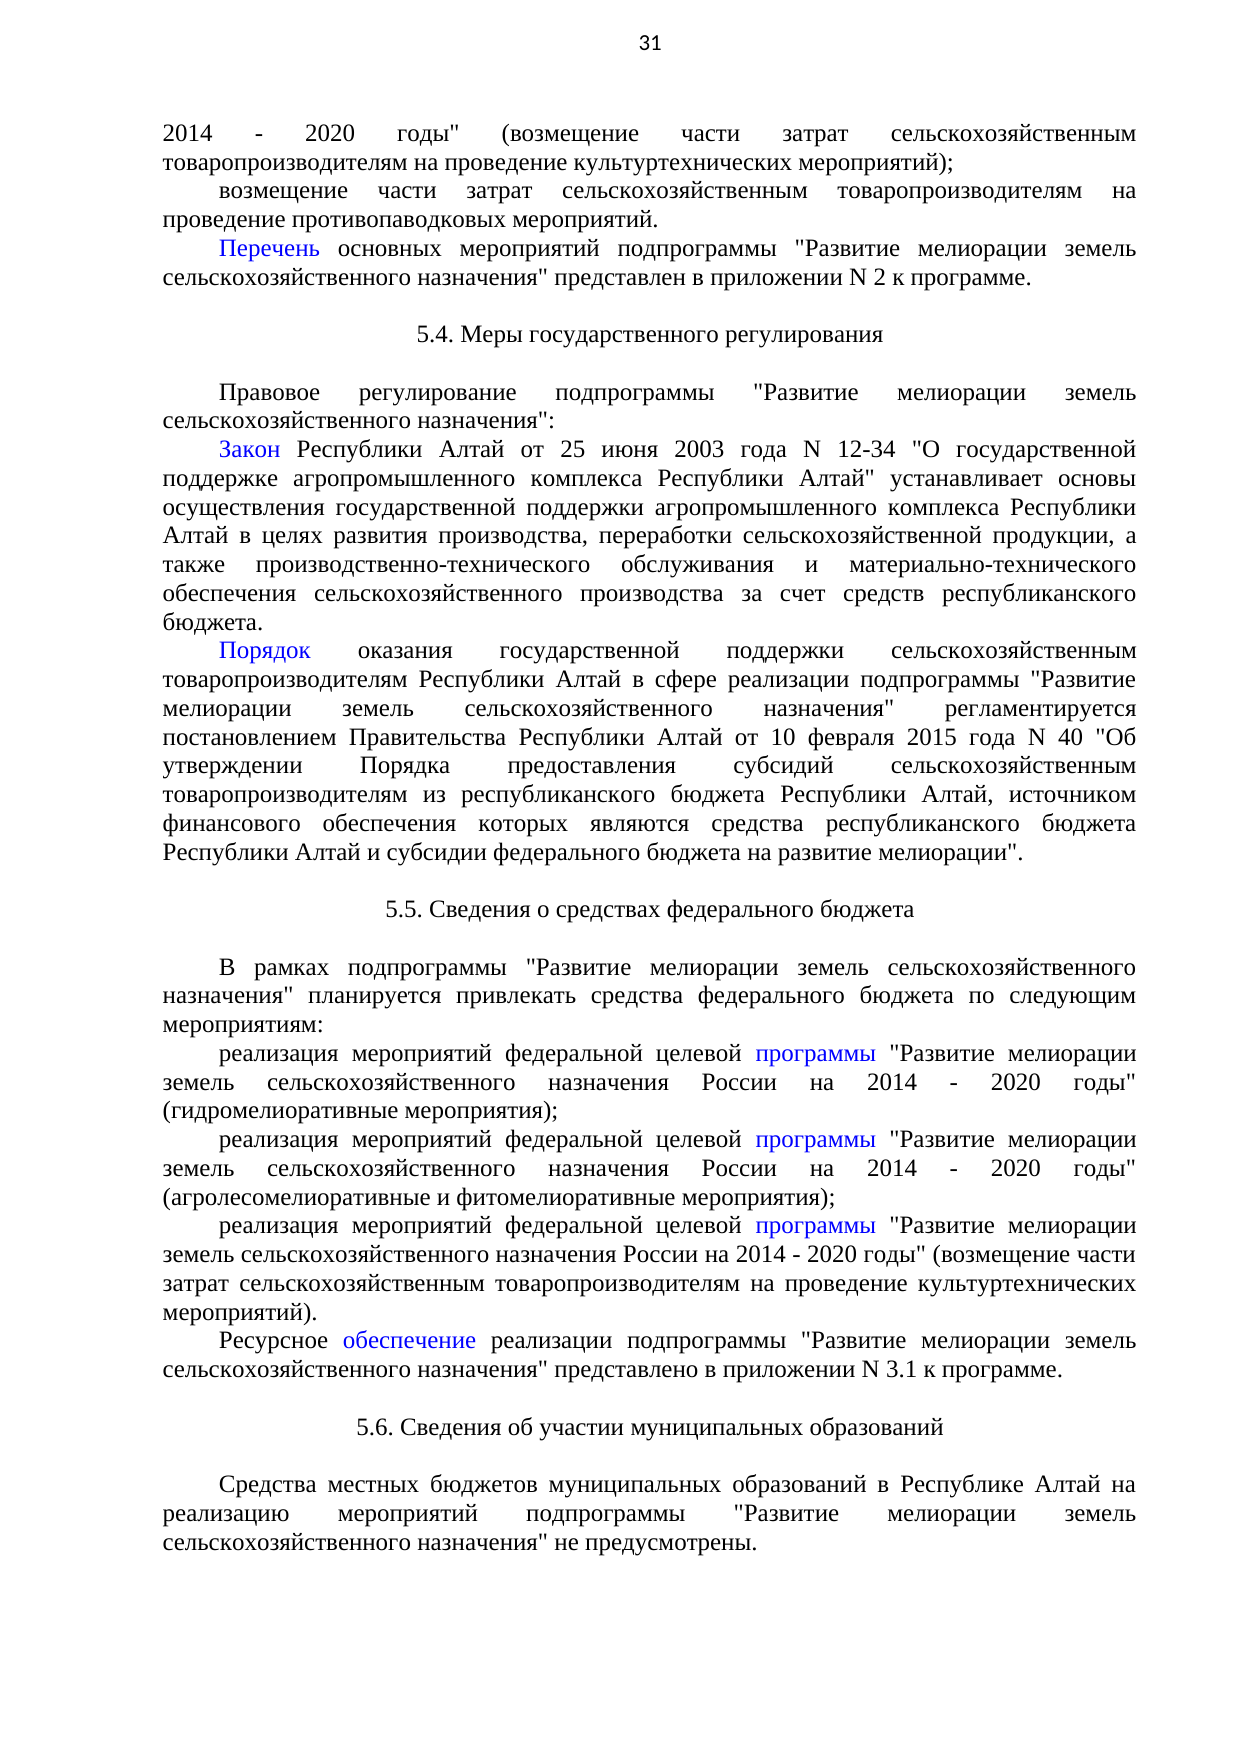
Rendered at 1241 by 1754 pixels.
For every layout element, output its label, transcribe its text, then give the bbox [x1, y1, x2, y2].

text Закон Республики Алтай от 25 июня 2003 года N 12-34 "О государственной поддержке агропромышленного комплекса Республики Алтай" устанавливает основы осуществления государственной поддержки агропромышленного комплекса Республики Алтай в целях развития производства, переработки сельскохозяйственной продукции, а также производственно-технического обслуживания и материально-технического обеспечения сельскохозяйственного производства за счет средств республиканского бюджета. [162, 434, 1137, 636]
text 5.6. Сведения об участии муниципальных образований [162, 1412, 1137, 1441]
text Ресурсное обеспечение реализации подпрограммы "Развитие мелиорации земель сельскохозяйственного назначения" представлено в приложении N 3.1 к программе. [162, 1326, 1137, 1383]
text реализация мероприятий федеральной целевой программы "Развитие мелиорации земель сельскохозяйственного назначения России на 2014 - 2020 годы" (гидромелиоративные мероприятия); [162, 1038, 1137, 1124]
text реализация мероприятий федеральной целевой программы "Развитие мелиорации земель сельскохозяйственного назначения России на 2014 - 2020 годы" (агролесомелиоративные и фитомелиоративные мероприятия); [162, 1124, 1137, 1211]
text реализация мероприятий федеральной целевой программы "Развитие мелиорации земель сельскохозяйственного назначения России на 2014 - 2020 годы" (возмещение части затрат сельскохозяйственным товаропроизводителям на проведение культуртехнических мероприятий). [162, 1211, 1137, 1326]
text В рамках подпрограммы "Развитие мелиорации земель сельскохозяйственного назначения" планируется привлекать средства федерального бюджета по следующим мероприятиям: [162, 952, 1137, 1038]
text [162, 118, 1137, 176]
text 5.5. Сведения о средствах федерального бюджета [162, 894, 1137, 923]
text 5.4. Меры государственного регулирования [162, 319, 1137, 348]
text Средства местных бюджетов муниципальных образований в Республике Алтай на реализацию мероприятий подпрограммы "Развитие мелиорации земель сельскохозяйственного назначения" не предусмотрены. [162, 1469, 1137, 1556]
text Порядок оказания государственной поддержки сельскохозяйственным товаропроизводителям Республики Алтай в сфере реализации подпрограммы "Развитие мелиорации земель сельскохозяйственного назначения" регламентируется постановлением Правительства Республики Алтай от 10 февраля 2015 года N 40 "Об утверждении Порядка предоставления субсидий сельскохозяйственным товаропроизводителям из республиканского бюджета Республики Алтай, источником финансового обеспечения которых являются средства республиканского бюджета Республики Алтай и субсидии федерального бюджета на развитие мелиорации". [162, 636, 1137, 866]
text возмещение части затрат сельскохозяйственным товаропроизводителям на проведение противопаводковых мероприятий. [162, 176, 1137, 233]
text Перечень основных мероприятий подпрограммы "Развитие мелиорации земель сельскохозяйственного назначения" представлен в приложении N 2 к программе. [162, 233, 1137, 291]
text Правовое регулирование подпрограммы "Развитие мелиорации земель сельскохозяйственного назначения": [162, 377, 1137, 434]
